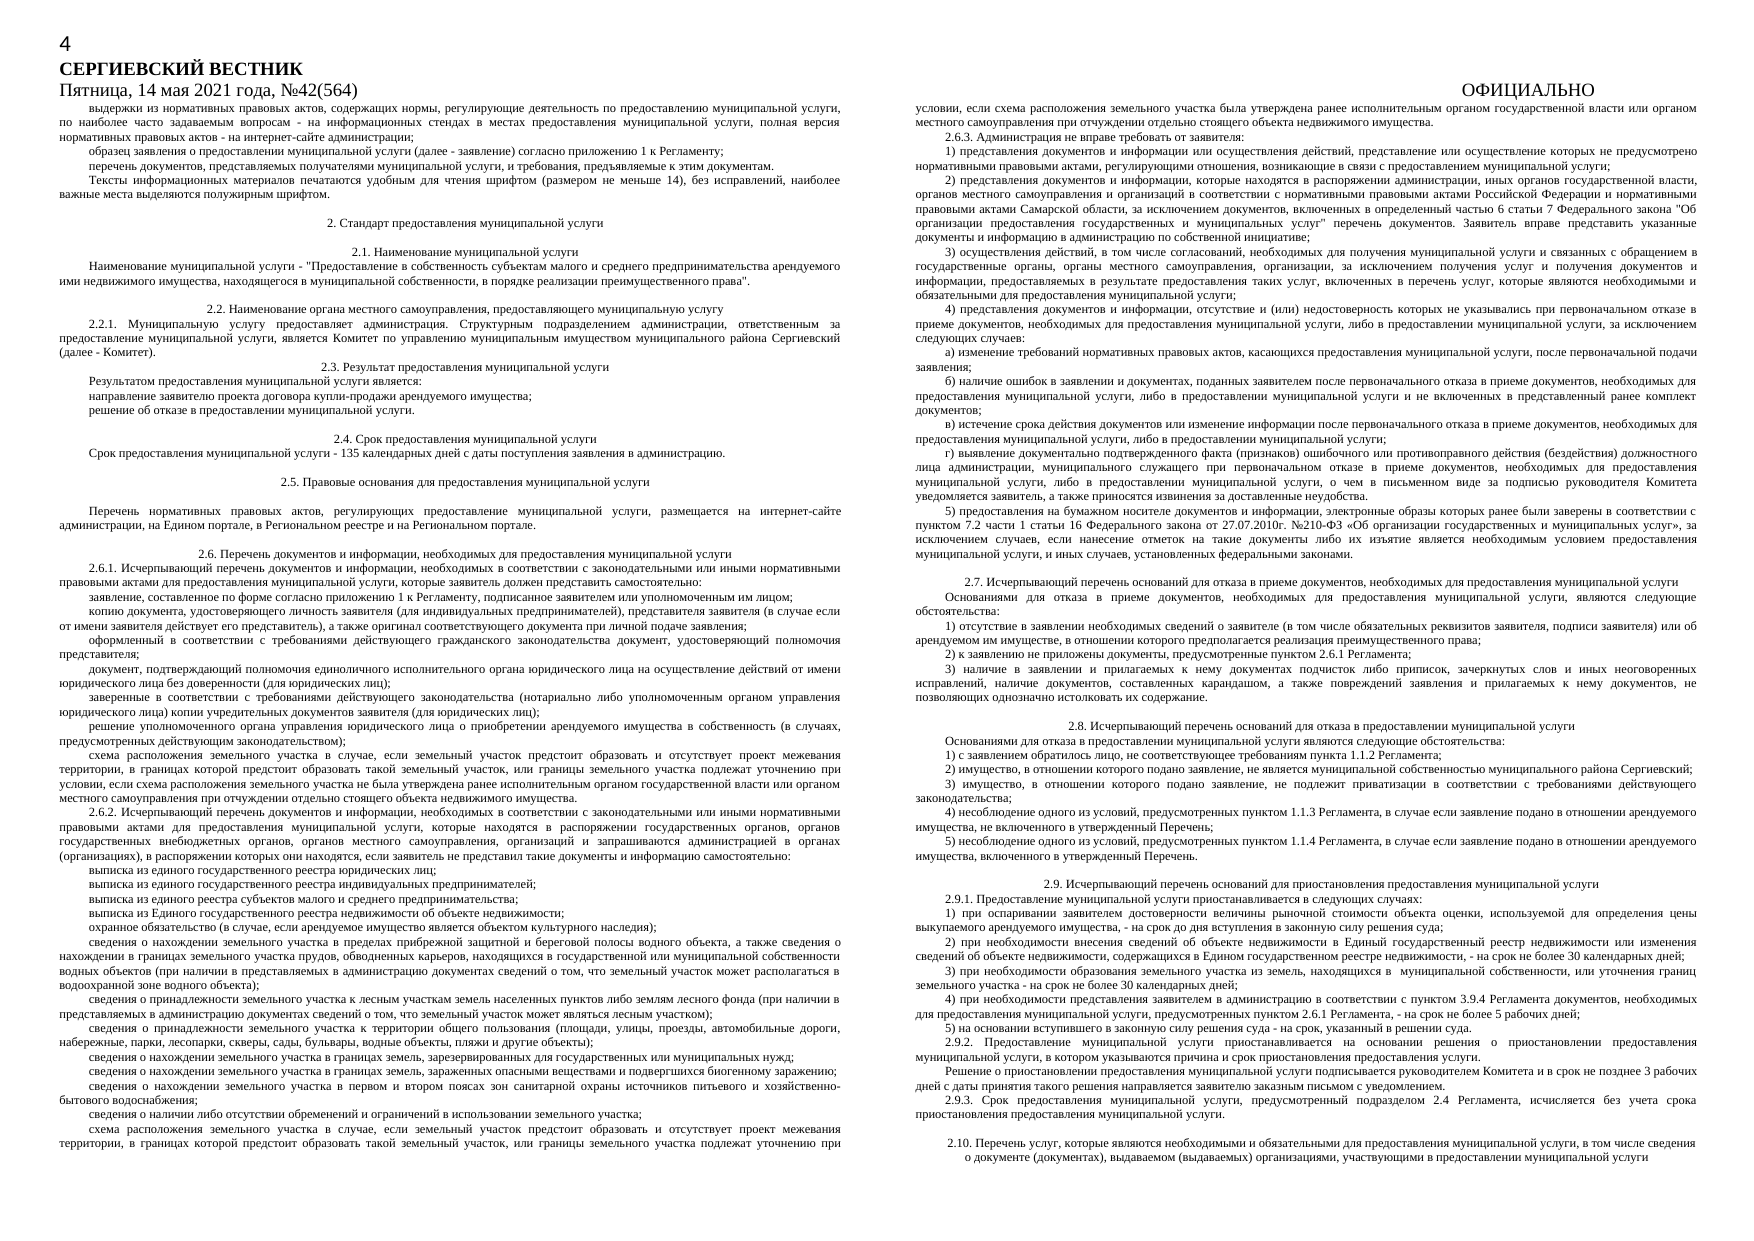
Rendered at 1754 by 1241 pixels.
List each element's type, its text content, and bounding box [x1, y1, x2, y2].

text решение уполномоченного органа управления юридического лица о приобретении арендуемого имущества в собственность (в случаях, предусмотренных действующим законодательством); [59, 719, 842, 748]
text заверенные в соответствии с требованиями действующего законодательства (нотариально либо уполномоченным органом управления юридического лица) копии учредительных документов заявителя (для юридических лиц); [59, 690, 842, 719]
text копию документа, удостоверяющего личность заявителя (для индивидуальных предпринимателей), представителя заявителя (в случае если от имени заявителя действует его представитель), а также оригинал соответствующего документа при личной подаче заявления; [59, 604, 842, 633]
text 2.9. Исчерпывающий перечень оснований для приостановления предоставления муниципальной услуги [915, 877, 1698, 891]
text 2.5. Правовые основания для предоставления муниципальной услуги [59, 474, 842, 489]
text 2.6.2. Исчерпывающий перечень документов и информации, необходимых в соответствии с законодательными или иными нормативными правовыми актами для предоставления муниципальной услуги, которые находятся в распоряжении государственных органов, органов государственных внебюджетных органов, органов местного самоуправления, организаций и запрашиваются администрацией в органах (организациях), в распоряжении которых они находятся, если заявитель не представил такие документы и информацию самостоятельно: [59, 805, 842, 863]
text оформленный в соответствии с требованиями действующего гражданского законодательства документ, удостоверяющий полномочия представителя; [59, 633, 842, 661]
text 2.2. Наименование органа местного самоуправления, предоставляющего муниципальную услугу [59, 302, 842, 316]
text выписка из Единого государственного реестра недвижимости об объекте недвижимости; [59, 906, 842, 920]
text 2.9.3. Срок предоставления муниципальной услуги, предусмотренный подразделом 2.4 Регламента, исчисляется без учета срока приостановления предоставления муниципальной услуги. [915, 1093, 1698, 1121]
text 2) имущество, в отношении которого подано заявление, не является муниципальной собственностью муниципального района Сергиевский; [915, 762, 1698, 776]
text в) истечение срока действия документов или изменение информации после первоначального отказа в приеме документов, необходимых для предоставления муниципальной услуги, либо в предоставлении муниципальной услуги; [915, 417, 1698, 446]
text 2) при необходимости внесения сведений об объекте недвижимости в Единый государственный реестр недвижимости или изменения сведений об объекте недвижимости, содержащихся в Едином государственном реестре недвижимости, - на срок не более 30 календарных дней; [915, 934, 1698, 963]
text 2) к заявлению не приложены документы, предусмотренные пунктом 2.6.1 Регламента; [915, 647, 1698, 661]
text 5) предоставления на бумажном носителе документов и информации, электронные образы которых ранее были заверены в соответствии с пунктом 7.2 части 1 статьи 16 Федерального закона от 27.07.2010г. №210-ФЗ «Об организации государственных и муниципальных услуг», за исключением случаев, если нанесение отметок на такие документы либо их изъятие является необходимым условием предоставления муниципальной услуги, и иных случаев, установленных федеральными законами. [915, 503, 1698, 561]
text 2.9.1. Предоставление муниципальной услуги приостанавливается в следующих случаях: [915, 891, 1698, 906]
text 3) осуществления действий, в том числе согласований, необходимых для получения муниципальной услуги и связанных с обращением в государственные органы, органы местного самоуправления, организации, за исключением получения услуг и получения документов и информации, предоставляемых в результате предоставления таких услуг, включенных в перечень услуг, которые являются необходимыми и обязательными для предоставления муниципальной услуги; [915, 244, 1698, 302]
text перечень документов, представляемых получателями муниципальной услуги, и требования, предъявляемые к этим документам. [59, 158, 842, 173]
text сведения о нахождении земельного участка в границах земель, зарезервированных для государственных или муниципальных нужд; [59, 1049, 842, 1064]
text а) изменение требований нормативных правовых актов, касающихся предоставления муниципальной услуги, после первоначальной подачи заявления; [915, 345, 1698, 374]
text г) выявление документально подтвержденного факта (признаков) ошибочного или противоправного действия (бездействия) должностного лица администрации, муниципального служащего при первоначальном отказе в приеме документов, необходимых для предоставления муниципальной услуги, либо в предоставлении муниципальной услуги, о чем в письменном виде за подписью руководителя Комитета уведомляется заявитель, а также приносятся извинения за доставленные неудобства. [915, 446, 1698, 503]
text 3) имущество, в отношении которого подано заявление, не подлежит приватизации в соответствии с требованиями действующего законодательства; [915, 776, 1698, 805]
text 2.6. Перечень документов и информации, необходимых для предоставления муниципальной услуги [59, 546, 842, 561]
text Основаниями для отказа в предоставлении муниципальной услуги являются следующие обстоятельства: [915, 733, 1698, 748]
text 2.3. Результат предоставления муниципальной услуги [59, 359, 842, 374]
text Срок предоставления муниципальной услуги - 135 календарных дней с даты поступления заявления в администрацию. [59, 446, 842, 460]
text 4) представления документов и информации, отсутствие и (или) недостоверность которых не указывались при первоначальном отказе в приеме документов, необходимых для предоставления муниципальной услуги, либо в предоставлении муниципальной услуги, за исключением следующих случаев: [915, 302, 1698, 345]
text 1) представления документов и информации или осуществления действий, представление или осуществление которых не предусмотрено нормативными правовыми актами, регулирующими отношения, возникающие в связи с предоставлением муниципальной услуги; [915, 144, 1698, 173]
text сведения о принадлежности земельного участка к территории общего пользования (площади, улицы, проезды, автомобильные дороги, набережные, парки, лесопарки, скверы, сады, бульвары, водные объекты, пляжи и другие объекты); [59, 1021, 842, 1049]
text 1) отсутствие в заявлении необходимых сведений о заявителе (в том числе обязательных реквизитов заявителя, подписи заявителя) или об арендуемом им имуществе, в отношении которого предполагается реализация преимущественного права; [915, 618, 1698, 647]
text Тексты информационных материалов печатаются удобным для чтения шрифтом (размером не меньше 14), без исправлений, наиболее важные места выделяются полужирным шрифтом. [59, 173, 842, 201]
text 5) несоблюдение одного из условий, предусмотренных пунктом 1.1.4 Регламента, в случае если заявление подано в отношении арендуемого имущества, включенного в утвержденный Перечень. [915, 834, 1698, 863]
text 2. Стандарт предоставления муниципальной услуги [59, 216, 842, 230]
text Основаниями для отказа в приеме документов, необходимых для предоставления муниципальной услуги, являются следующие обстоятельства: [915, 589, 1698, 618]
text документ, подтверждающий полномочия единоличного исполнительного органа юридического лица на осуществление действий от имени юридического лица без доверенности (для юридических лиц); [59, 661, 842, 690]
text 2.7. Исчерпывающий перечень оснований для отказа в приеме документов, необходимых для предоставления муниципальной услуги [915, 575, 1698, 589]
text 4) несоблюдение одного из условий, предусмотренных пунктом 1.1.3 Регламента, в случае если заявление подано в отношении арендуемого имущества, не включенного в утвержденный Перечень; [915, 805, 1698, 834]
text 2.8. Исчерпывающий перечень оснований для отказа в предоставлении муниципальной услуги [915, 719, 1698, 733]
text 3) при необходимости образования земельного участка из земель, находящихся в муниципальной собственности, или уточнения границ земельного участка - на срок не более 30 календарных дней; [915, 963, 1698, 992]
text заявление, составленное по форме согласно приложению 1 к Регламенту, подписанное заявителем или уполномоченным им лицом; [59, 589, 842, 604]
text сведения о нахождении земельного участка в пределах прибрежной защитной и береговой полосы водного объекта, а также сведения о нахождении в границах земельного участка прудов, обводненных карьеров, находящихся в государственной или муниципальной собственности водных объектов (при наличии в представляемых в администрацию документах сведений о том, что земельный участок может располагаться в водоохранной зоне водного объекта); [59, 934, 842, 992]
text решение об отказе в предоставлении муниципальной услуги. [59, 403, 842, 417]
text 2.6.3. Администрация не вправе требовать от заявителя: [915, 129, 1698, 144]
text 2) представления документов и информации, которые находятся в распоряжении администрации, иных органов государственной власти, органов местного самоуправления и организаций в соответствии с нормативными правовыми актами Российской Федерации и нормативными правовыми актами Самарской области, за исключением документов, включенных в определенный частью 6 статьи 7 Федерального закона "Об организации предоставления государственных и муниципальных услуг" перечень документов. Заявитель вправе представить указанные документы и информацию в администрацию по собственной инициативе; [915, 173, 1698, 244]
text сведения о нахождении земельного участка в границах земель, зараженных опасными веществами и подвергшихся биогенному заражению; [59, 1064, 842, 1078]
text Наименование муниципальной услуги - "Предоставление в собственность субъектам малого и среднего предпринимательства арендуемого ими недвижимого имущества, находящегося в муниципальной собственности, в порядке реализации преимущественного права". [59, 259, 842, 288]
text направление заявителю проекта договора купли-продажи арендуемого имущества; [59, 388, 842, 403]
text 3) наличие в заявлении и прилагаемых к нему документах подчисток либо приписок, зачеркнутых слов и иных неоговоренных исправлений, наличие документов, составленных карандашом, а также повреждений заявления и прилагаемых к нему документов, не позволяющих однозначно истолковать их содержание. [915, 661, 1698, 704]
text 2.10. Перечень услуг, которые являются необходимыми и обязательными для предоставления муниципальной услуги, в том числе сведения о документе (документах), выдаваемом (выдаваемых) организациями, участвующими в предоставлении муниципальной услуги [915, 1136, 1698, 1164]
text 2.4. Срок предоставления муниципальной услуги [59, 431, 842, 446]
text б) наличие ошибок в заявлении и документах, поданных заявителем после первоначального отказа в приеме документов, необходимых для предоставления муниципальной услуги, либо в предоставлении муниципальной услуги и не включенных в представленный ранее комплект документов; [915, 374, 1698, 417]
text 2.2.1. Муниципальную услугу предоставляет администрация. Структурным подразделением администрации, ответственным за предоставление муниципальной услуги, является Комитет по управлению муниципальным имуществом муниципального района Сергиевский (далее - Комитет). [59, 316, 842, 359]
text 1) с заявлением обратилось лицо, не соответствующее требованиям пункта 1.1.2 Регламента; [915, 748, 1698, 762]
text сведения о принадлежности земельного участка к лесным участкам земель населенных пунктов либо землям лесного фонда (при наличии в представляемых в администрацию документах сведений о том, что земельный участок может являться лесным участком); [59, 992, 842, 1021]
text выписка из единого государственного реестра индивидуальных предпринимателей; [59, 877, 842, 891]
text выписка из единого государственного реестра юридических лиц; [59, 863, 842, 877]
text Результатом предоставления муниципальной услуги является: [59, 374, 842, 388]
text Перечень нормативных правовых актов, регулирующих предоставление муниципальной услуги, размещается на интернет-сайте администрации, на Едином портале, в Региональном реестре и на Региональном портале. [59, 503, 842, 532]
text выписка из единого реестра субъектов малого и среднего предпринимательства; [59, 891, 842, 906]
text 2.1. Наименование муниципальной услуги [59, 244, 842, 259]
text 1) при оспаривании заявителем достоверности величины рыночной стоимости объекта оценки, используемой для определения цены выкупаемого арендуемого имущества, - на срок до дня вступления в законную силу решения суда; [915, 906, 1698, 934]
text охранное обязательство (в случае, если арендуемое имущество является объектом культурного наследия); [59, 920, 842, 934]
text выдержки из нормативных правовых актов, содержащих нормы, регулирующие деятельность по предоставлению муниципальной услуги, по наиболее часто задаваемым вопросам - на информационных стендах в местах предоставления муниципальной услуги, полная версия нормативных правовых актов - на интернет-сайте администрации; [59, 101, 842, 144]
text 2.9.2. Предоставление муниципальной услуги приостанавливается на основании решения о приостановлении предоставления муниципальной услуги, в котором указываются причина и срок приостановления предоставления услуги. [915, 1035, 1698, 1064]
text 4) при необходимости представления заявителем в администрацию в соответствии с пунктом 3.9.4 Регламента документов, необходимых для предоставления муниципальной услуги, предусмотренных пунктом 2.6.1 Регламента, - на срок не более 5 рабочих дней; [915, 992, 1698, 1021]
text 5) на основании вступившего в законную силу решения суда - на срок, указанный в решении суда. [915, 1021, 1698, 1035]
text образец заявления о предоставлении муниципальной услуги (далее - заявление) согласно приложению 1 к Регламенту; [59, 144, 842, 158]
text Решение о приостановлении предоставления муниципальной услуги подписывается руководителем Комитета и в срок не позднее 3 рабочих дней с даты принятия такого решения направляется заявителю заказным письмом с уведомлением. [915, 1064, 1698, 1093]
text сведения о наличии либо отсутствии обременений и ограничений в использовании земельного участка; [59, 1107, 842, 1121]
text 2.6.1. Исчерпывающий перечень документов и информации, необходимых в соответствии с законодательными или иными нормативными правовыми актами для предоставления муниципальной услуги, которые заявитель должен представить самостоятельно: [59, 561, 842, 589]
text схема расположения земельного участка в случае, если земельный участок предстоит образовать и отсутствует проект межевания территории, в границах которой предстоит образовать такой земельный участок, или границы земельного участка подлежат уточнению при условии, если схема расположения земельного участка не была утверждена ранее исполнительным органом государственной власти или органом местного самоуправления при отчуждении отдельно стоящего объекта недвижимого имущества. [59, 748, 842, 805]
text сведения о нахождении земельного участка в первом и втором поясах зон санитарной охраны источников питьевого и хозяйственно-бытового водоснабжения; [59, 1078, 842, 1107]
